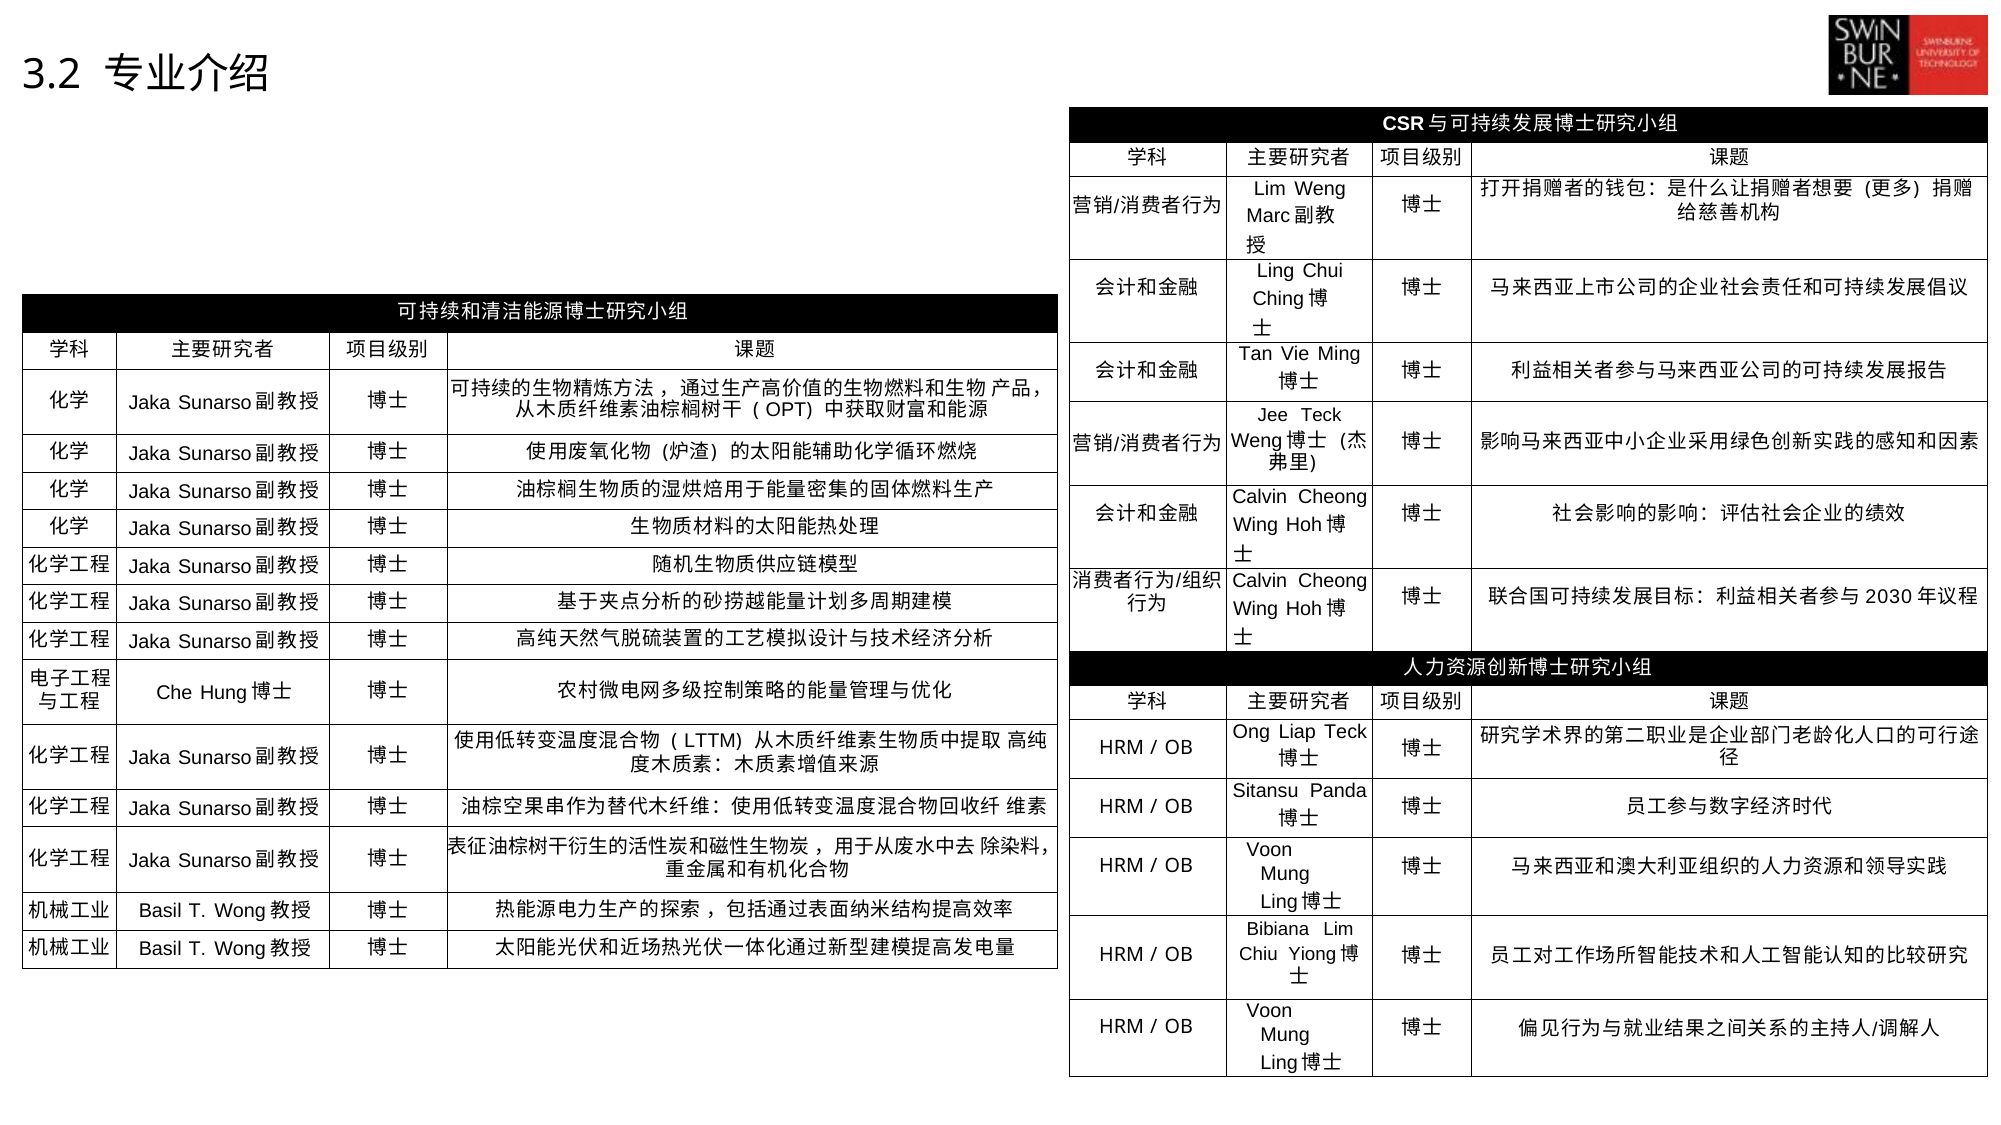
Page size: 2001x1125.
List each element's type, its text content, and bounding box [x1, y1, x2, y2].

table_cell 博士 [1373, 720, 1471, 778]
picture [1828, 15, 1988, 95]
table_cell 博士 [1373, 838, 1471, 914]
table_cell 博士 [1373, 486, 1471, 568]
table_cell 课题 [1472, 686, 1987, 719]
table_cell Ong Liap Teck 博士 [1227, 720, 1372, 778]
table_cell 员工对工作场所智能技术和人工智能认知的比较研究 [1472, 916, 1987, 998]
table_cell Jee Teck Weng博士 (杰 弗里) [1227, 402, 1372, 485]
table_cell 学科 [1070, 686, 1226, 719]
table_cell 博士 [1373, 177, 1471, 259]
table_cell HRM / OB [1070, 1000, 1226, 1076]
table_cell 研究学术界的第二职业是企业部门老龄化人口的可行途 径 [1472, 720, 1987, 778]
table_cell 会计和金融 [1070, 486, 1226, 568]
table_header CSR与可持续发展博士研究小组 [1070, 108, 1987, 142]
table_cell 马来西亚和澳大利亚组织的人力资源和领导实践 [1472, 838, 1987, 914]
table_cell 利益相关者参与马来西亚公司的可持续发展报告 [1472, 343, 1987, 401]
table_cell 会计和金融 [1070, 260, 1226, 342]
table_cell 主要研究者 [1227, 143, 1372, 176]
table_cell Ling Chui Ching博士 [1227, 260, 1372, 342]
table_cell 社会影响的影响：评估社会企业的绩效 [1472, 486, 1987, 568]
table_cell 营销/消费者行为 [1070, 177, 1226, 259]
table_cell HRM / OB [1070, 779, 1226, 837]
text 3.2 专业介绍 [22, 52, 1989, 98]
table_cell 人力资源创新博士研究小组 [1070, 652, 1987, 685]
table_cell 主要研究者 [1227, 686, 1372, 719]
table_cell Tan Vie Ming 博士 [1227, 343, 1372, 401]
table_cell HRM / OB [1070, 720, 1226, 778]
table_cell Voon Mung Ling博士 [1227, 838, 1372, 914]
table_cell 项目级别 [1373, 143, 1471, 176]
table_cell 消费者行为/组织 行为 [1070, 569, 1226, 651]
table_cell 博士 [1373, 569, 1471, 651]
table_cell 博士 [1373, 1000, 1471, 1076]
table_cell HRM / OB [1070, 916, 1226, 998]
table_cell 会计和金融 [1070, 343, 1226, 401]
table_cell 影响马来西亚中小企业采用绿色创新实践的感知和因素 [1472, 402, 1987, 485]
table_cell 博士 [1373, 916, 1471, 998]
table_cell Bibiana Lim Chiu Yiong博 士 [1227, 916, 1372, 998]
table_cell HRM / OB [1070, 838, 1226, 914]
table_cell Calvin Cheong Wing Hoh博士 [1227, 569, 1372, 651]
table_cell 员工参与数字经济时代 [1472, 779, 1987, 837]
table_cell 联合国可持续发展目标：利益相关者参与2030年议程 [1472, 569, 1987, 651]
table_cell 打开捐赠者的钱包：是什么让捐赠者想要 (更多) 捐赠 给慈善机构 [1472, 177, 1987, 259]
table_cell 偏见行为与就业结果之间关系的主持人/调解人 [1472, 1000, 1987, 1076]
table_cell 项目级别 [1373, 686, 1471, 719]
table_cell Lim Weng Marc副教授 [1227, 177, 1372, 259]
table_cell 马来西亚上市公司的企业社会责任和可持续发展倡议 [1472, 260, 1987, 342]
table_cell 课题 [1472, 143, 1987, 176]
table_cell 博士 [1373, 779, 1471, 837]
table_cell 博士 [1373, 260, 1471, 342]
table_cell Calvin Cheong Wing Hoh博士 [1227, 486, 1372, 568]
table_cell Sitansu Panda 博士 [1227, 779, 1372, 837]
table_cell 学科 [1070, 143, 1226, 176]
table_cell 博士 [1373, 402, 1471, 485]
table_cell 营销/消费者行为 [1070, 402, 1226, 485]
table_cell 博士 [1373, 343, 1471, 401]
table_cell Voon Mung Ling博士 [1227, 1000, 1372, 1076]
